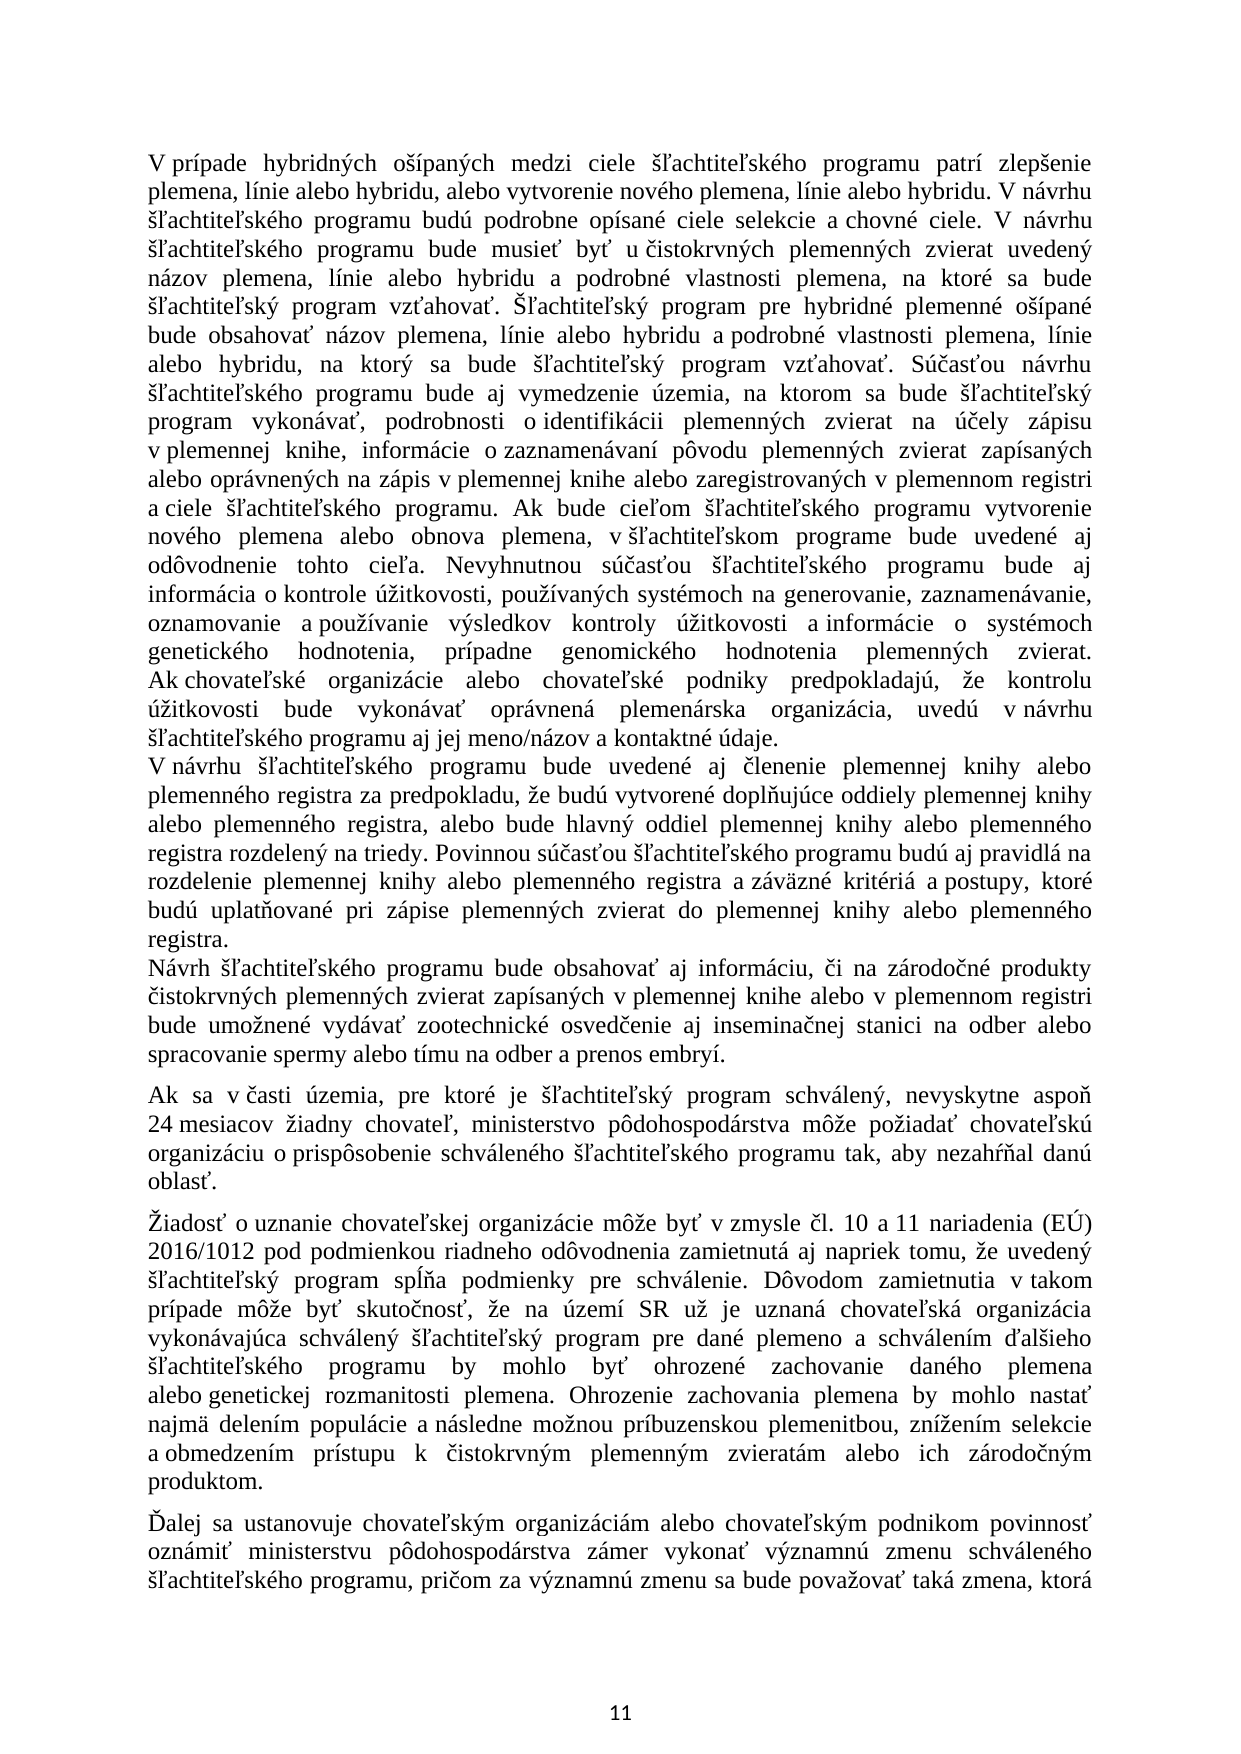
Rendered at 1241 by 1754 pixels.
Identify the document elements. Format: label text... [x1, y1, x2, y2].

text Ak sa v časti územia, pre ktoré je šľachtiteľský program schválený, nevyskytne aspoň 24 mesiacov žiadny chovateľ, ministerstvo pôdohospodárstva môže požiadať chovateľskú organizáciu o prispôsobenie schváleného šľachtiteľského programu tak, aby nezahŕňal danú oblasť. [148, 1080, 1093, 1195]
text Žiadosť o uznanie chovateľskej organizácie môže byť v zmysle čl. 10 a 11 nariadenia (EÚ) 2016/1012 pod podmienkou riadneho odôvodnenia zamietnutá aj napriek tomu, že uvedený šľachtiteľský program spĺňa podmienky pre schválenie. Dôvodom zamietnutia v takom prípade môže byť skutočnosť, že na území SR už je uznaná chovateľská organizácia vykonávajúca schválený šľachtiteľský program pre dané plemeno a schválením ďalšieho šľachtiteľského programu by mohlo byť ohrozené zachovanie daného plemena alebo genetickej rozmanitosti plemena. Ohrozenie zachovania plemena by mohlo nastať najmä delením populácie a následne možnou príbuzenskou plemenitbou, znížením selekcie a obmedzením prístupu k čistokrvným plemenným zvieratám alebo ich zárodočným produktom. [148, 1208, 1093, 1495]
text V návrhu šľachtiteľského programu bude uvedené aj členenie plemennej knihy alebo plemenného registra za predpokladu, že budú vytvorené doplňujúce oddiely plemennej knihy alebo plemenného registra, alebo bude hlavný oddiel plemennej knihy alebo plemenného registra rozdelený na triedy. Povinnou súčasťou šľachtiteľského programu budú aj pravidlá na rozdelenie plemennej knihy alebo plemenného registra a záväzné kritériá a postupy, ktoré budú uplatňované pri zápise plemenných zvierat do plemennej knihy alebo plemenného registra. [148, 751, 1093, 953]
text Návrh šľachtiteľského programu bude obsahovať aj informáciu, či na zárodočné produkty čistokrvných plemenných zvierat zapísaných v plemennej knihe alebo v plemennom registri bude umožnené vydávať zootechnické osvedčenie aj inseminačnej stanici na odber alebo spracovanie spermy alebo tímu na odber a prenos embryí. [148, 953, 1093, 1068]
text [148, 148, 1093, 751]
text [148, 1508, 1093, 1594]
